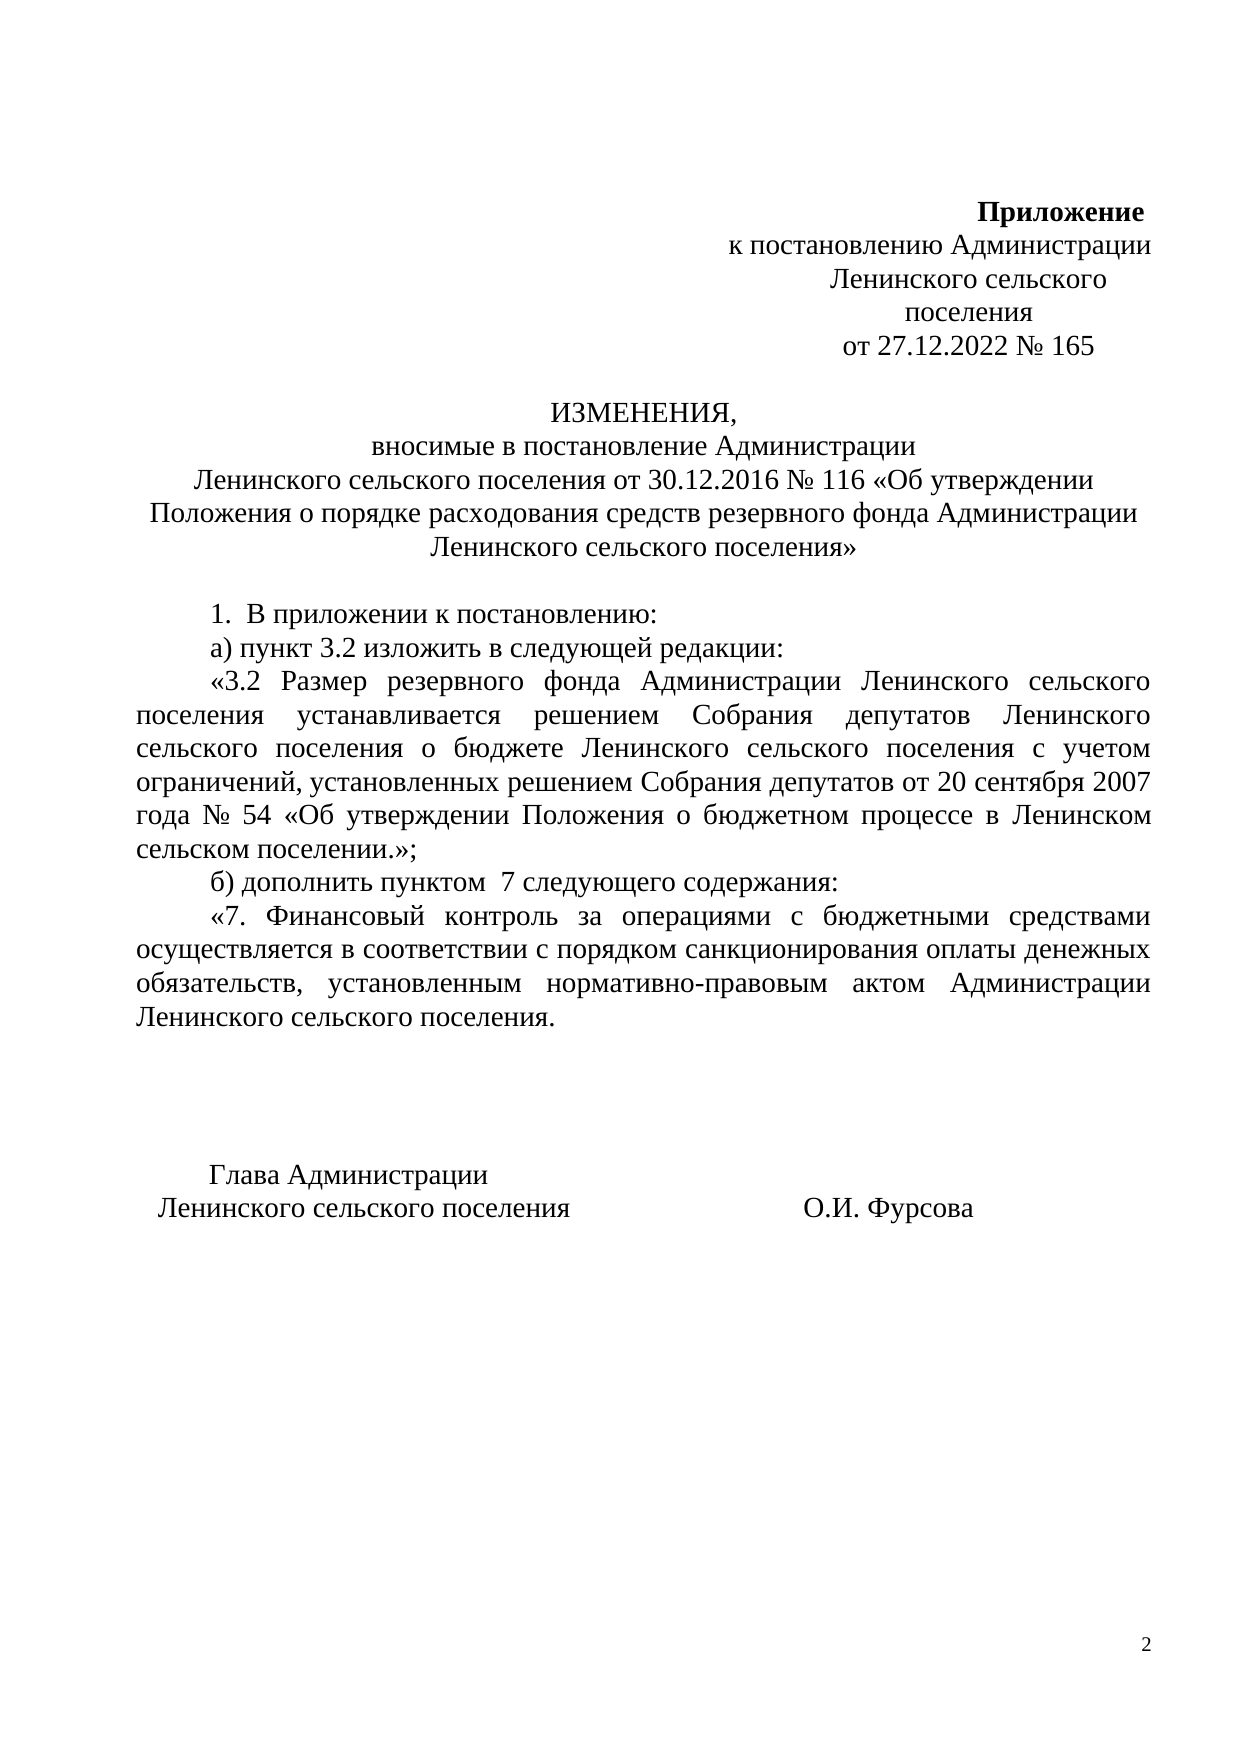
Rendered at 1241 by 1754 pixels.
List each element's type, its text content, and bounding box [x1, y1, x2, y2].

text Глава Администрации [136, 1157, 1152, 1190]
text а) пункт 3.2 изложить в следующей редакции: [136, 630, 1152, 663]
text б) дополнить пунктом 7 следующего содержания: [136, 864, 1152, 898]
text «7. Финансовый контроль за операциями с бюджетными средствами осуществляется в соответствии с порядком санкционирования оплаты денежных обязательств, установленным нормативно-правовым актом Администрации Ленинского сельского поселения. [136, 898, 1152, 1032]
text 1. В приложении к постановлению: [136, 596, 1152, 630]
text Ленинского сельского поселения О.И. Фурсова [136, 1190, 1152, 1224]
text Ленинского сельского поселения от 30.12.2016 № 116 «Об утверждении Положения о порядке расходования средств резервного фонда Администрации Ленинского сельского поселения» [136, 462, 1152, 563]
text вносимые в постановление Администрации [136, 428, 1152, 462]
text Приложение к постановлению Администрации [505, 194, 1152, 261]
text «3.2 Размер резервного фонда Администрации Ленинского сельского поселения устанавливается решением Собрания депутатов Ленинского сельского поселения о бюджете Ленинского сельского поселения с учетом ограничений, установленных решением Собрания депутатов от 20 сентября 2007 года № 54 «Об утверждении Положения о бюджетном процессе в Ленинском сельском поселении.»; [136, 663, 1152, 864]
text ИЗМЕНЕНИЯ, [136, 395, 1152, 428]
text Ленинского сельского поселения от 27.12.2022 № 165 [786, 261, 1152, 361]
